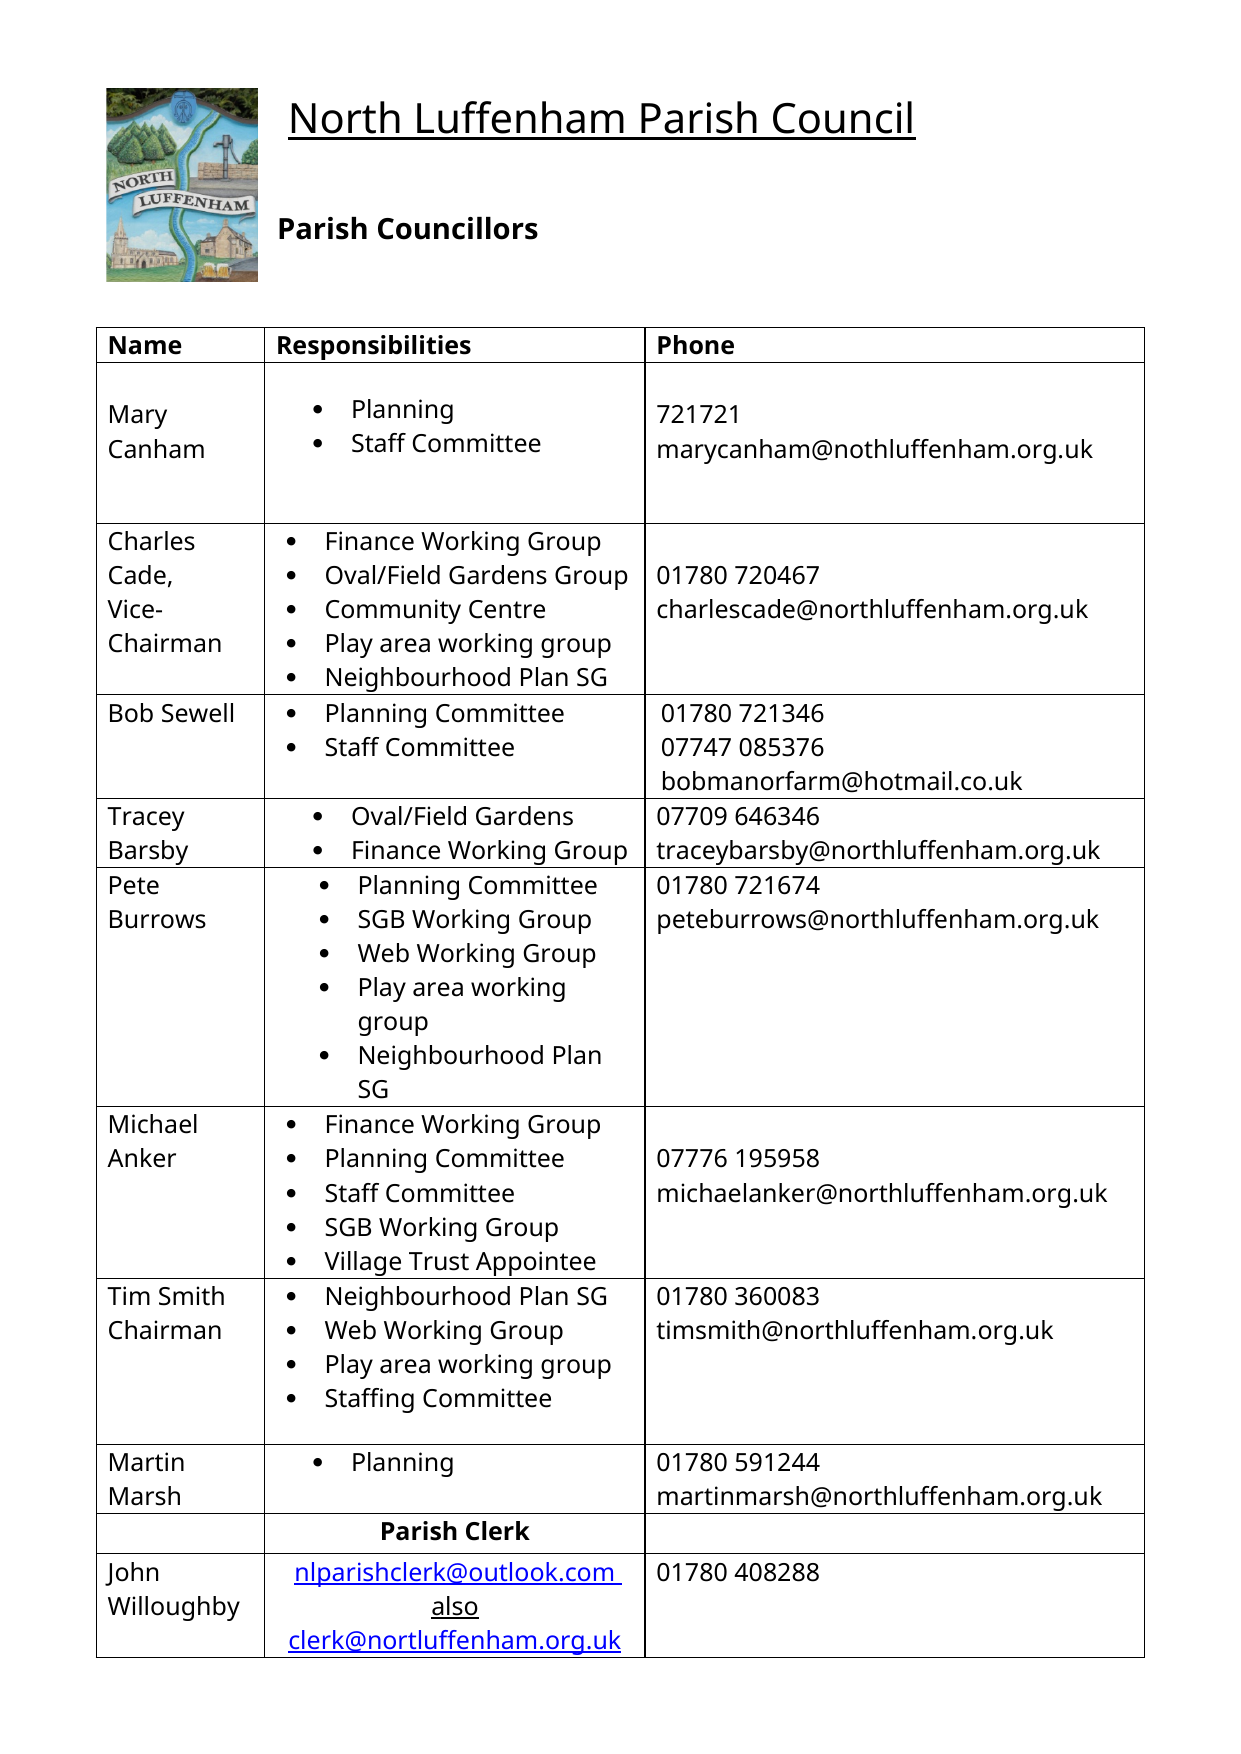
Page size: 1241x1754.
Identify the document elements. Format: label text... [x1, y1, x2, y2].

table_cell Michael Anker [97, 1107, 264, 1277]
table_cell 01780 360083 timsmith@northluffenham.org.uk [646, 1279, 1144, 1443]
table_cell Pete Burrows [97, 868, 264, 1106]
table_cell [97, 1514, 264, 1553]
table_cell Finance Working Group Planning Committee Staff Committee SGB Working Group Village Trust Appointee [265, 1107, 644, 1277]
table_cell Martin Marsh [97, 1445, 264, 1513]
table_cell John Willoughby [97, 1554, 264, 1657]
table_cell 01780 720467 charlescade@northluffenham.org.uk [646, 524, 1144, 694]
table_cell Oval/Field Gardens Finance Working Group [265, 799, 644, 867]
table_cell Planning Committee SGB Working Group Web Working Group Play area working group Neighbourhood Plan SG [265, 868, 644, 1106]
table_cell Planning Committee Staff Committee [265, 695, 644, 797]
table_cell 07776 195958 michaelanker@northluffenham.org.uk [646, 1107, 1144, 1277]
table_cell Charles Cade, Vice-Chairman [97, 524, 264, 694]
table_cell Neighbourhood Plan SG Web Working Group Play area working group Staffing Committee [265, 1279, 644, 1443]
picture [104, 88, 258, 279]
table_cell 01780 591244 martinmarsh@northluffenham.org.uk [646, 1445, 1144, 1513]
table_header Phone [646, 328, 1144, 362]
table_cell Mary Canham [97, 363, 264, 523]
text Parish Councillors [258, 208, 1122, 248]
table_header Responsibilities [265, 328, 644, 362]
table_cell Planning [265, 1445, 644, 1513]
table_cell 01780 408288 [646, 1554, 1144, 1657]
table_cell 01780 721674 peteburrows@northluffenham.org.uk [646, 868, 1144, 1106]
table_header Name [97, 328, 264, 362]
table_cell [646, 1514, 1144, 1553]
table_cell Tim Smith Chairman [97, 1279, 264, 1443]
table_cell Tracey Barsby [97, 799, 264, 867]
table_cell Bob Sewell [97, 695, 264, 797]
table_cell 07709 646346 traceybarsby@northluffenham.org.uk [646, 799, 1144, 867]
table_cell 721721 marycanham@nothluffenham.org.uk [646, 363, 1144, 523]
text North Luffenham Parish Council [258, 89, 1122, 145]
table_cell 01780 721346 07747 085376 bobmanorfarm@hotmail.co.uk [646, 695, 1144, 797]
table_cell Finance Working Group Oval/Field Gardens Group Community Centre Play area working group Neighbourhood Plan SG [265, 524, 644, 694]
table_cell nlparishclerk@outlook.com also clerk@nortluffenham.org.uk [265, 1554, 644, 1657]
table_cell Planning Staff Committee [265, 363, 644, 523]
table_cell Parish Clerk [265, 1514, 644, 1553]
